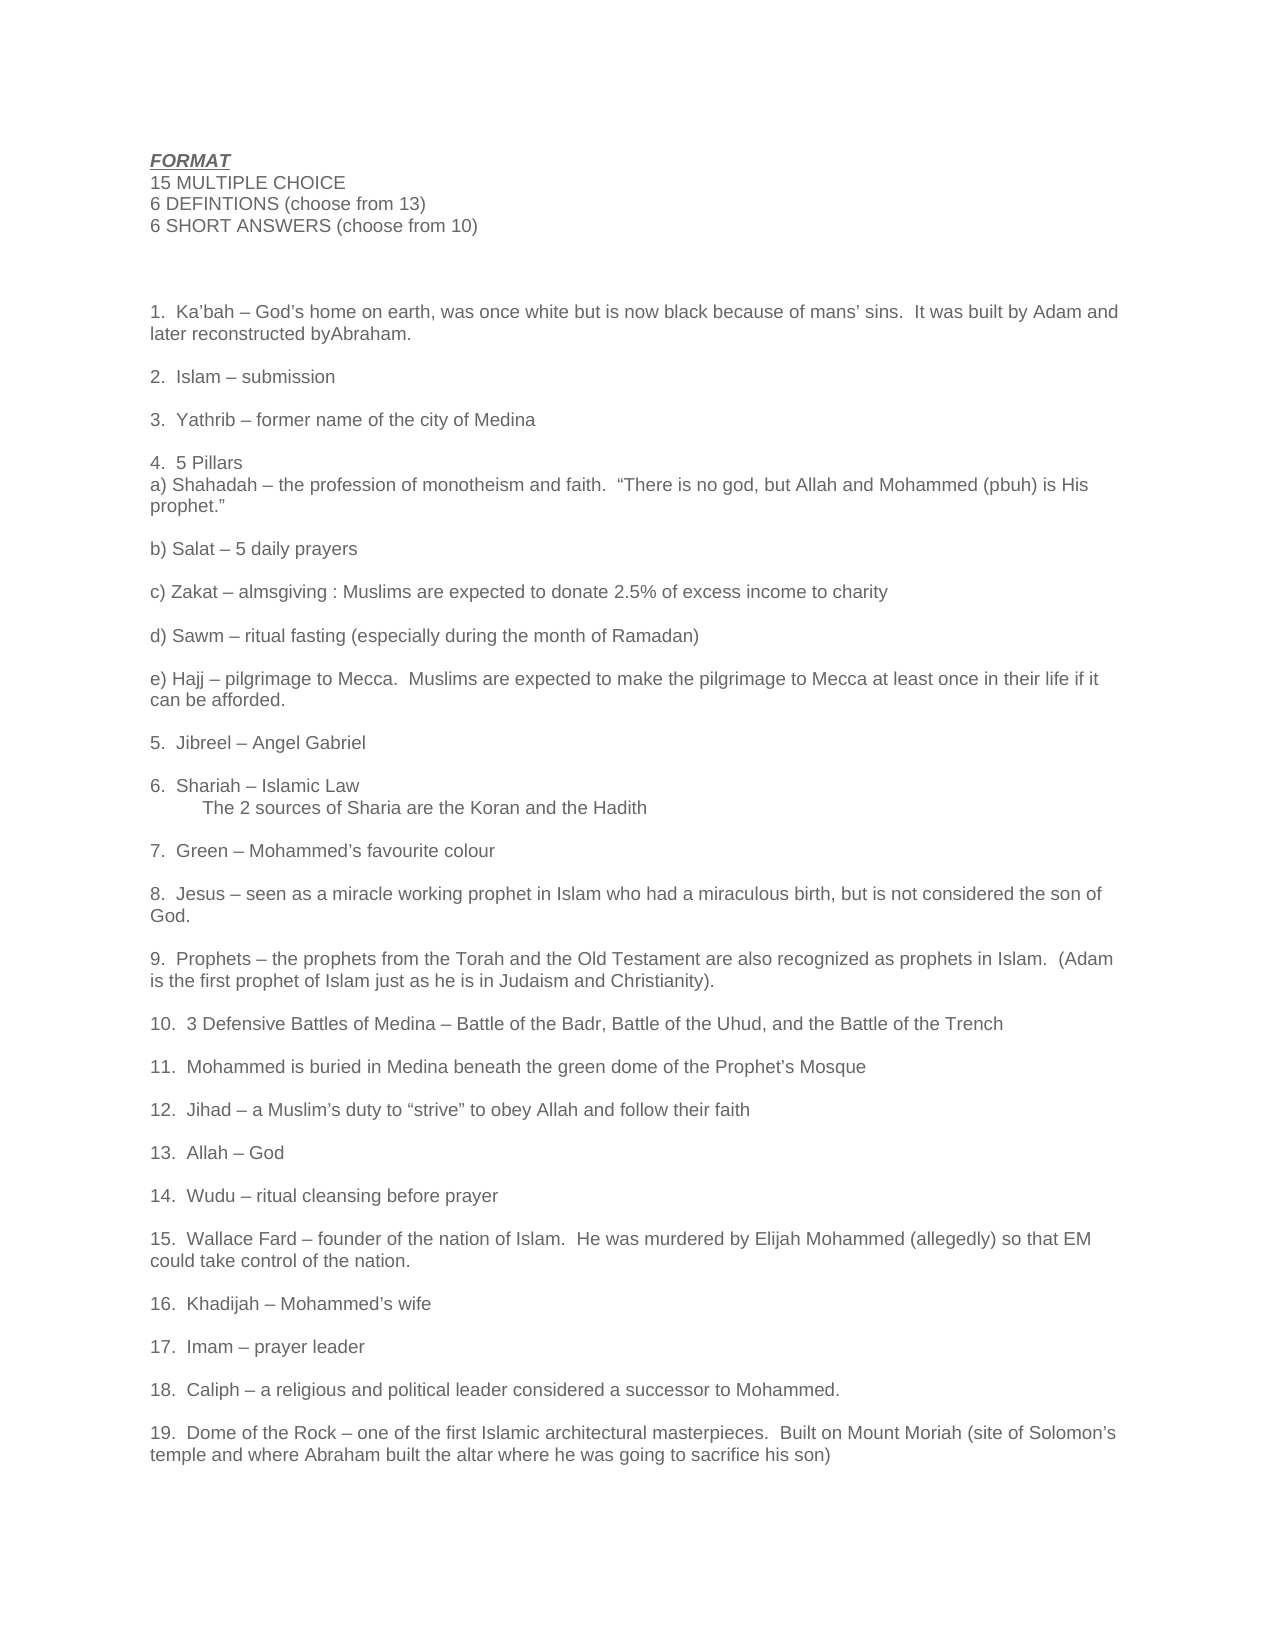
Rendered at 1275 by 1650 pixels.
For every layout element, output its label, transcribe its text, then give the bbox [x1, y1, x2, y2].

text 6 SHORT ANSWERS (choose from 10) [150, 215, 1125, 236]
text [150, 301, 1125, 1487]
text 6 DEFINTIONS (choose from 13) [150, 193, 1125, 215]
text 15 MULTIPLE CHOICE [150, 172, 1125, 193]
text FORMAT [150, 150, 1125, 172]
